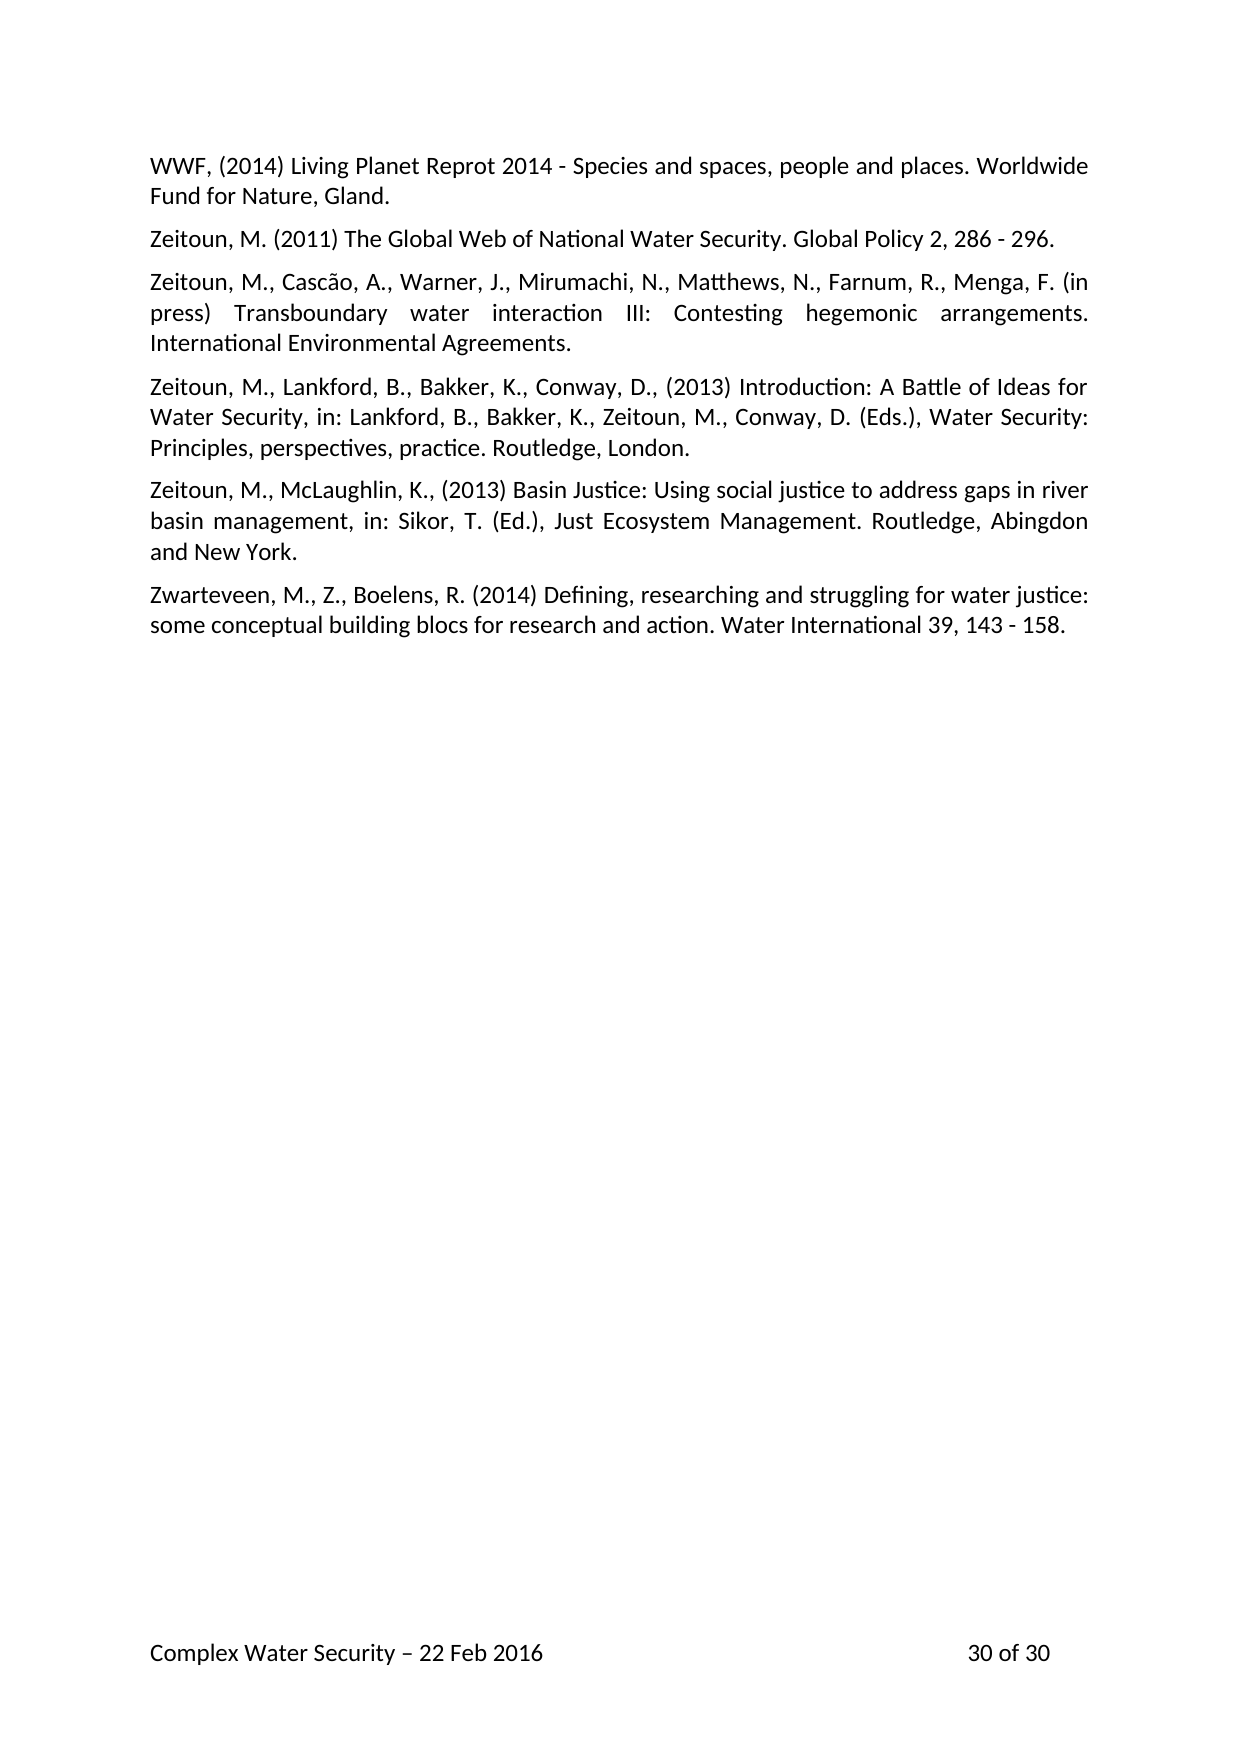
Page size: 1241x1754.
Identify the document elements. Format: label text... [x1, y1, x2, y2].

text WWF, (2014) Living Planet Reprot 2014 - Species and spaces, people and places. Worldwide Fund for Nature, Gland. [150, 150, 1090, 211]
text Zeitoun, M., Lankford, B., Bakker, K., Conway, D., (2013) Introduction: A Battle of Ideas for Water Security, in: Lankford, B., Bakker, K., Zeitoun, M., Conway, D. (Eds.), Water Security: Principles, perspectives, practice. Routledge, London. [150, 371, 1090, 462]
text Zeitoun, M. (2011) The Global Web of National Water Security. Global Policy 2, 286 - 296. [150, 223, 1090, 254]
text Zeitoun, M., Cascão, A., Warner, J., Mirumachi, N., Matthews, N., Farnum, R., Menga, F. (in press) Transboundary water interaction III: Contesting hegemonic arrangements. International Environmental Agreements. [150, 267, 1090, 358]
text Zeitoun, M., McLaughlin, K., (2013) Basin Justice: Using social justice to address gaps in river basin management, in: Sikor, T. (Ed.), Just Ecosystem Management. Routledge, Abingdon and New York. [150, 475, 1090, 566]
text Zwarteveen, M., Z., Boelens, R. (2014) Defining, researching and struggling for water justice: some conceptual building blocs for research and action. Water International 39, 143 - 158. [150, 579, 1090, 640]
